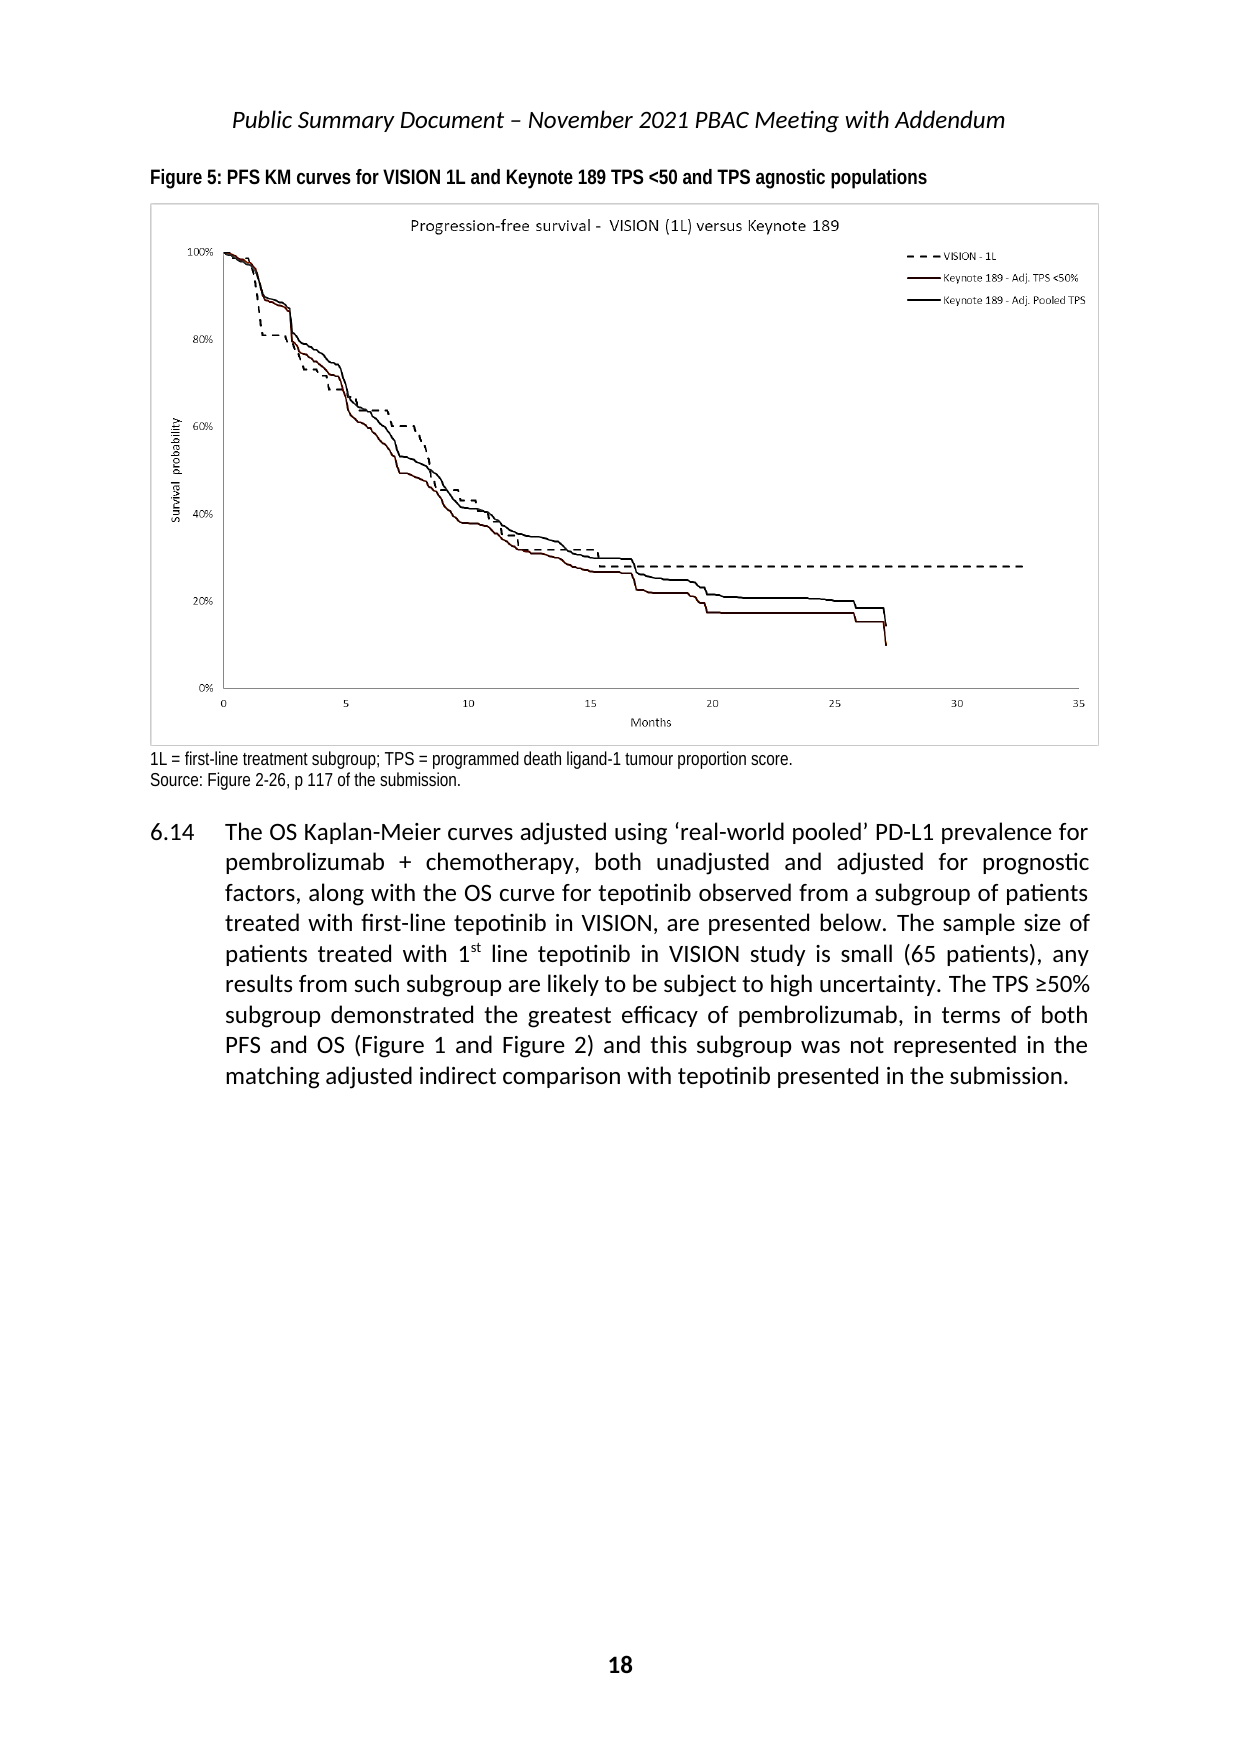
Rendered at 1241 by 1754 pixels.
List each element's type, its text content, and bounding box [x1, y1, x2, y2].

picture [150, 203, 1099, 746]
text Figure 5: PFS KM curves for VISION 1L and Keynote 189 TPS <50 and TPS agnostic populations [150, 165, 1090, 189]
text Source: Figure 2-26, p 117 of the submission. [150, 769, 1090, 791]
text 1L = first-line treatment subgroup; TPS = programmed death ligand-1 tumour proportion score. [150, 747, 1090, 769]
list The OS Kaplan-Meier curves adjusted using ‘real-world pooled’ PD-L1 prevalence for pembrolizumab + chemotherapy, both unadjusted and adjusted for prognostic factors, along with the OS curve for tepotinib observed from a subgroup of patients treated with first-line tepotinib in VISION, are presented below. The sample size of patients treated with 1st line tepotinib in VISION study is small (65 patients), any results from such subgroup are likely to be subject to high uncertainty. The TPS ≥50% subgroup demonstrated the greatest efficacy of pembrolizumab, in terms of both PFS and OS (Figure 1 and Figure 2) and this subgroup was not represented in the matching adjusted indirect comparison with tepotinib presented in the submission. [150, 816, 1090, 1090]
